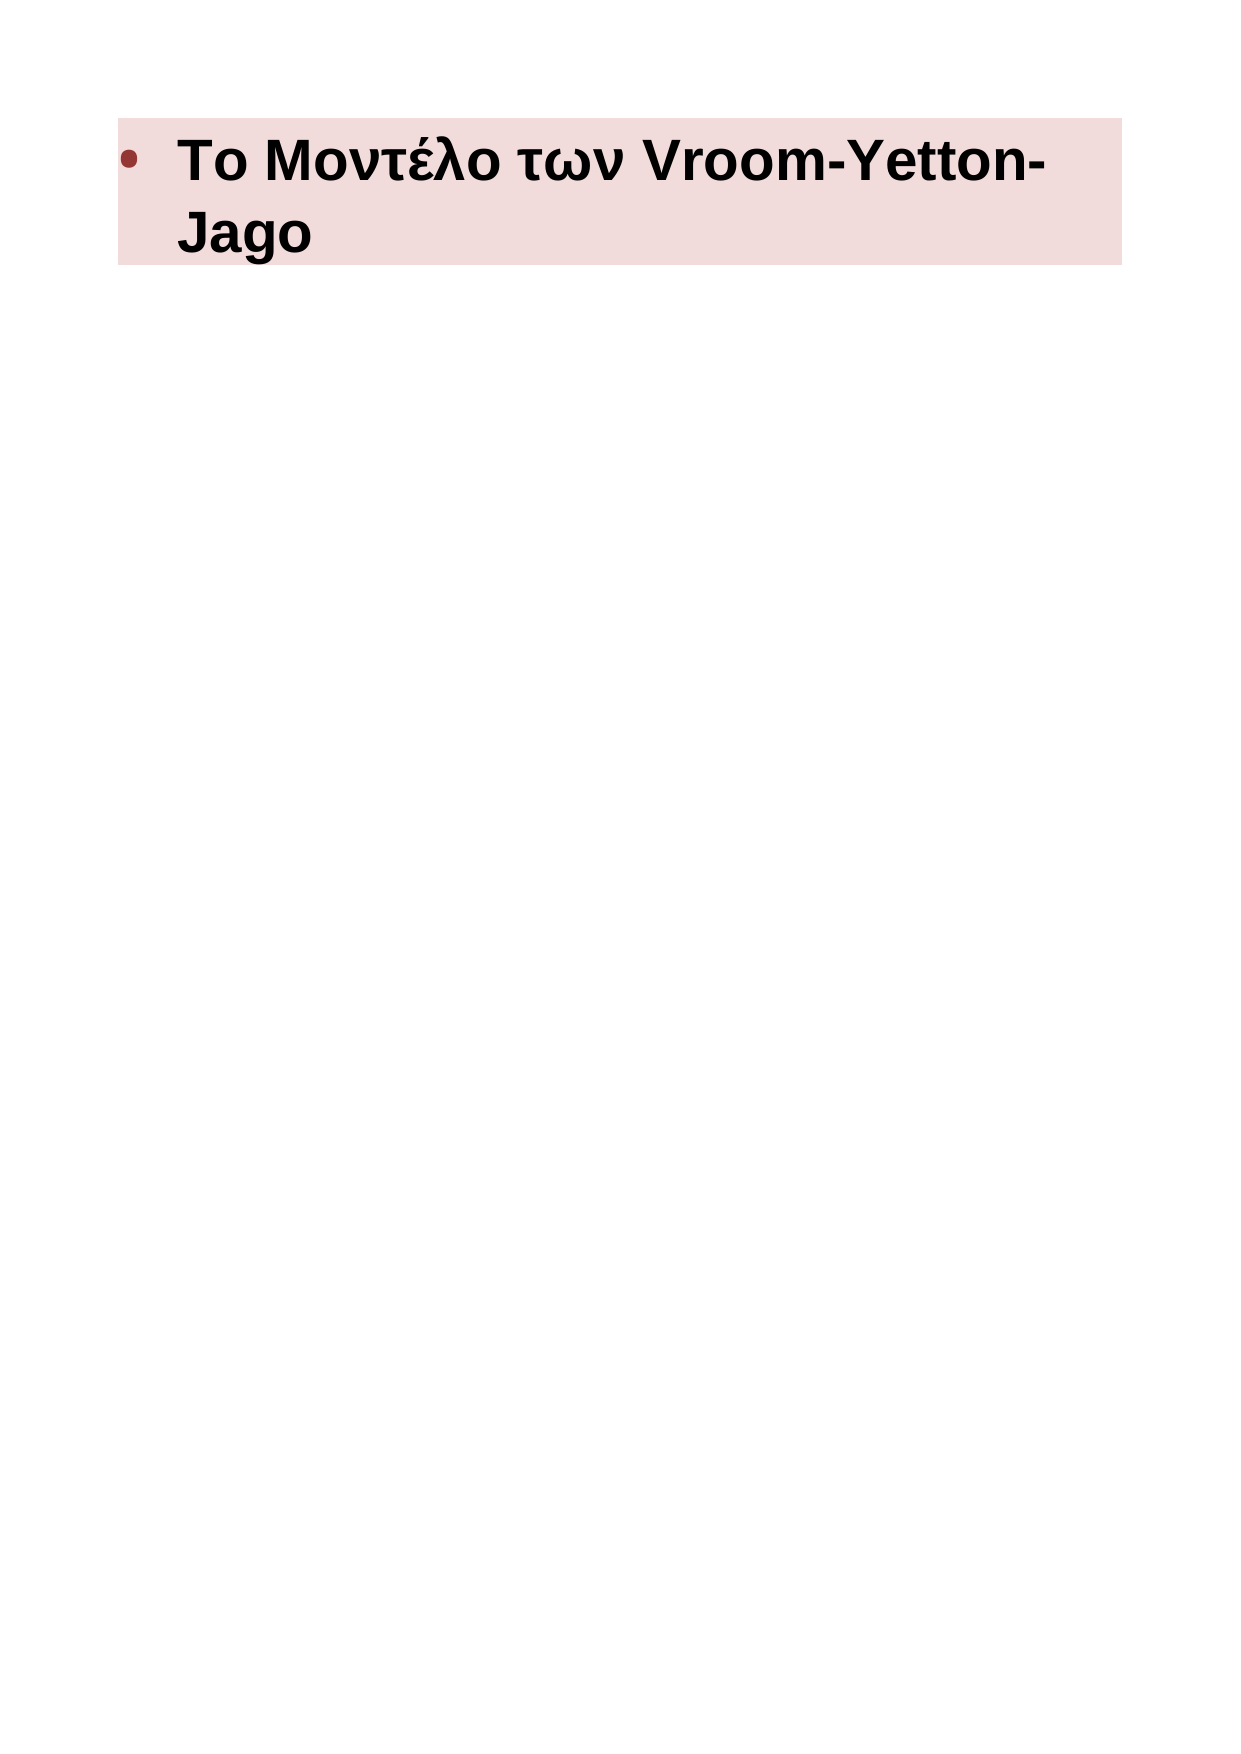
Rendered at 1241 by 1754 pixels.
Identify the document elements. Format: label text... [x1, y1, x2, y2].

list Το Μοντέλο των Vroom-Yetton-Jago [118, 118, 1122, 265]
